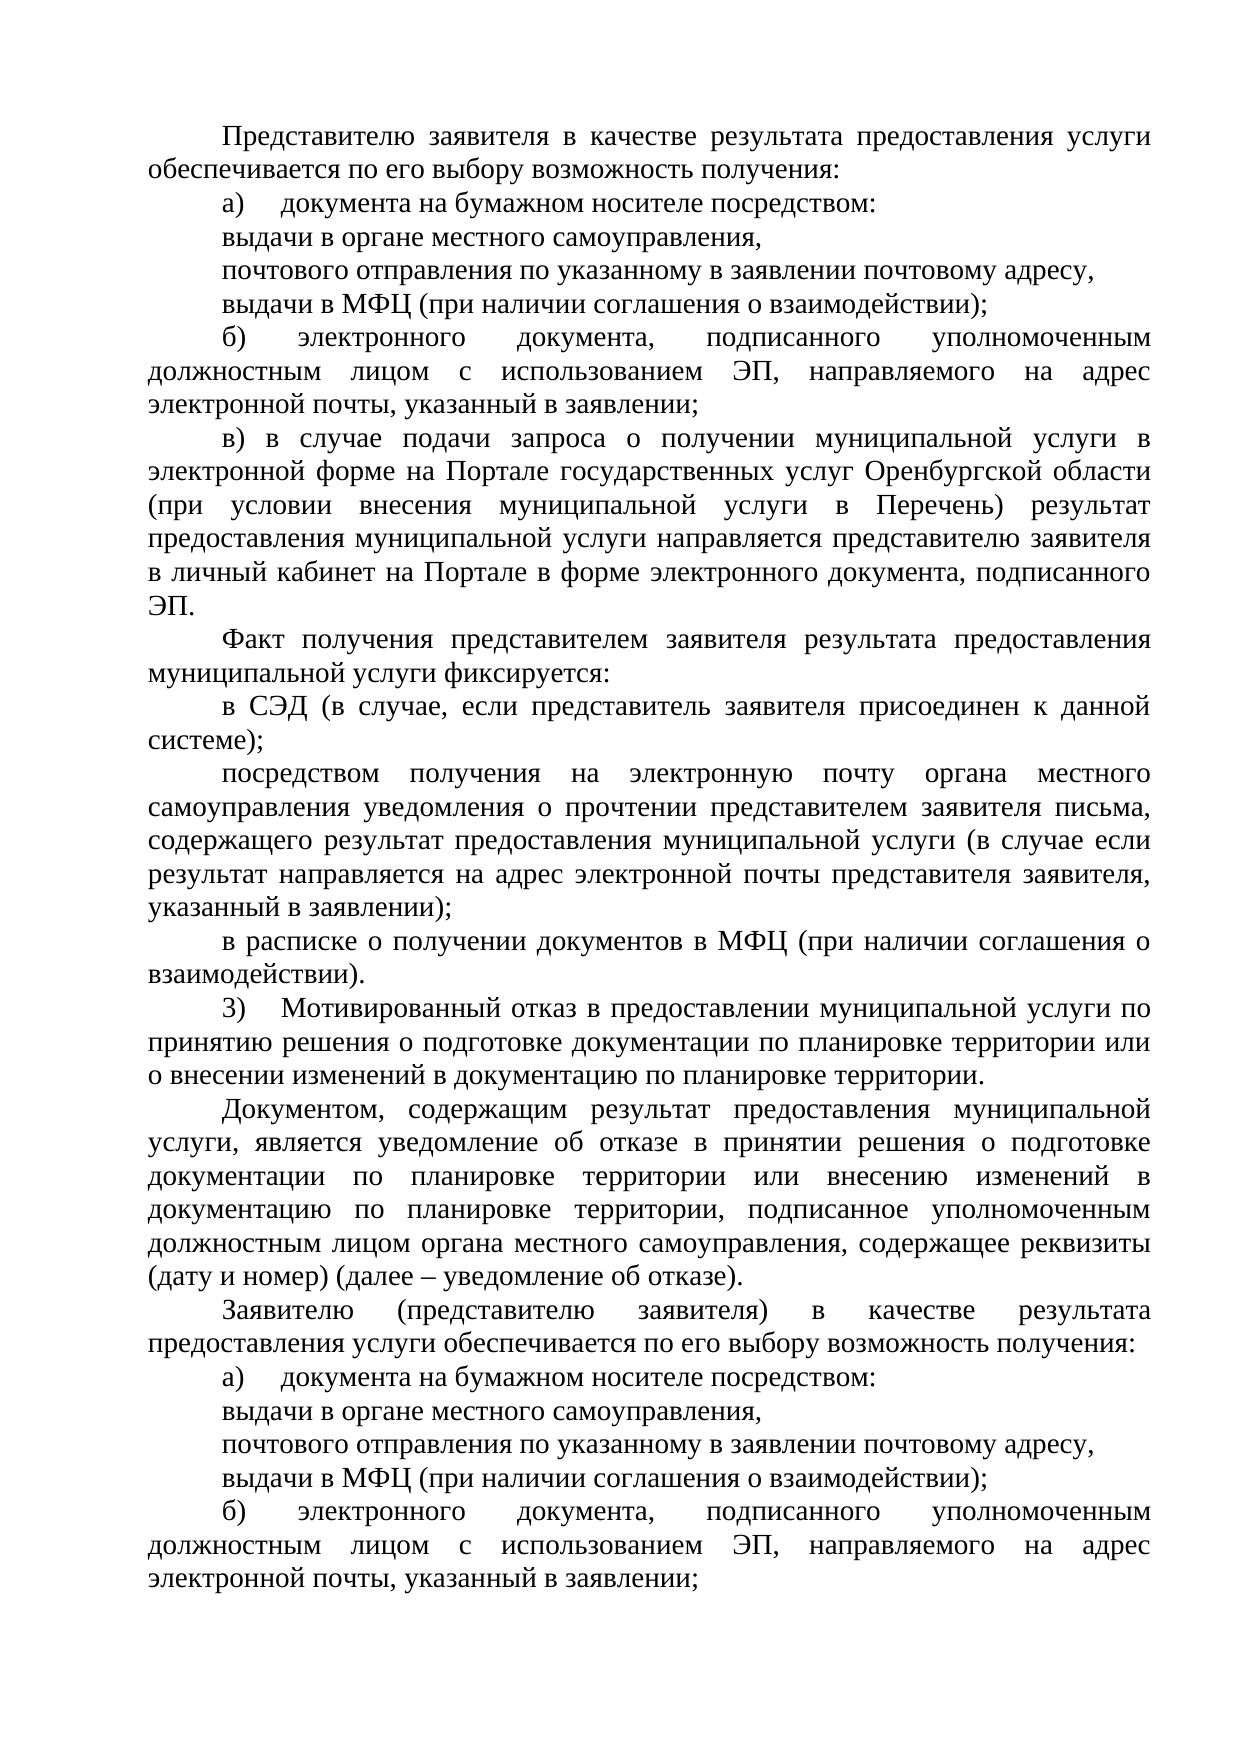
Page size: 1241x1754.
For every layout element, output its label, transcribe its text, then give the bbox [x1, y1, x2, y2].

text в СЭД (в случае, если представитель заявителя присоединен к данной системе); [148, 688, 1152, 755]
text Представителю заявителя в качестве результата предоставления услуги обеспечивается по его выбору возможность получения: [148, 118, 1152, 185]
text выдачи в МФЦ (при наличии соглашения о взаимодействии); [148, 286, 1152, 319]
text а) документа на бумажном носителе посредством: [148, 1359, 1152, 1393]
text Документом, содержащим результат предоставления муниципальной услуги, является уведомление об отказе в принятии решения о подготовке документации по планировке территории или внесению изменений в документацию по планировке территории, подписанное уполномоченным должностным лицом органа местного самоуправления, содержащее реквизиты (дату и номер) (далее – уведомление об отказе). [148, 1091, 1152, 1292]
text б) электронного документа, подписанного уполномоченным должностным лицом с использованием ЭП, направляемого на адрес электронной почты, указанный в заявлении; [148, 1493, 1152, 1594]
text Заявителю (представителю заявителя) в качестве результата предоставления услуги обеспечивается по его выбору возможность получения: [148, 1292, 1152, 1359]
text посредством получения на электронную почту органа местного самоуправления уведомления о прочтении представителем заявителя письма, содержащего результат предоставления муниципальной услуги (в случае если результат направляется на адрес электронной почты представителя заявителя, указанный в заявлении); [148, 755, 1152, 923]
text выдачи в МФЦ (при наличии соглашения о взаимодействии); [148, 1460, 1152, 1493]
list Мотивированный отказ в предоставлении муниципальной услуги по принятию решения о подготовке документации по планировке территории или о внесении изменений в документацию по планировке территории. [148, 990, 1152, 1091]
text выдачи в органе местного самоуправления, [148, 219, 1152, 252]
text почтового отправления по указанному в заявлении почтовому адресу, [148, 1426, 1152, 1460]
text б) электронного документа, подписанного уполномоченным должностным лицом с использованием ЭП, направляемого на адрес электронной почты, указанный в заявлении; [148, 319, 1152, 420]
text а) документа на бумажном носителе посредством: [148, 185, 1152, 219]
text в) в случае подачи запроса о получении муниципальной услуги в электронной форме на Портале государственных услуг Оренбургской области (при условии внесения муниципальной услуги в Перечень) результат предоставления муниципальной услуги направляется представителю заявителя в личный кабинет на Портале в форме электронного документа, подписанного ЭП. [148, 420, 1152, 621]
text выдачи в органе местного самоуправления, [148, 1393, 1152, 1426]
text Факт получения представителем заявителя результата предоставления муниципальной услуги фиксируется: [148, 621, 1152, 688]
text почтового отправления по указанному в заявлении почтовому адресу, [148, 252, 1152, 286]
text в расписке о получении документов в МФЦ (при наличии соглашения о взаимодействии). [148, 923, 1152, 990]
